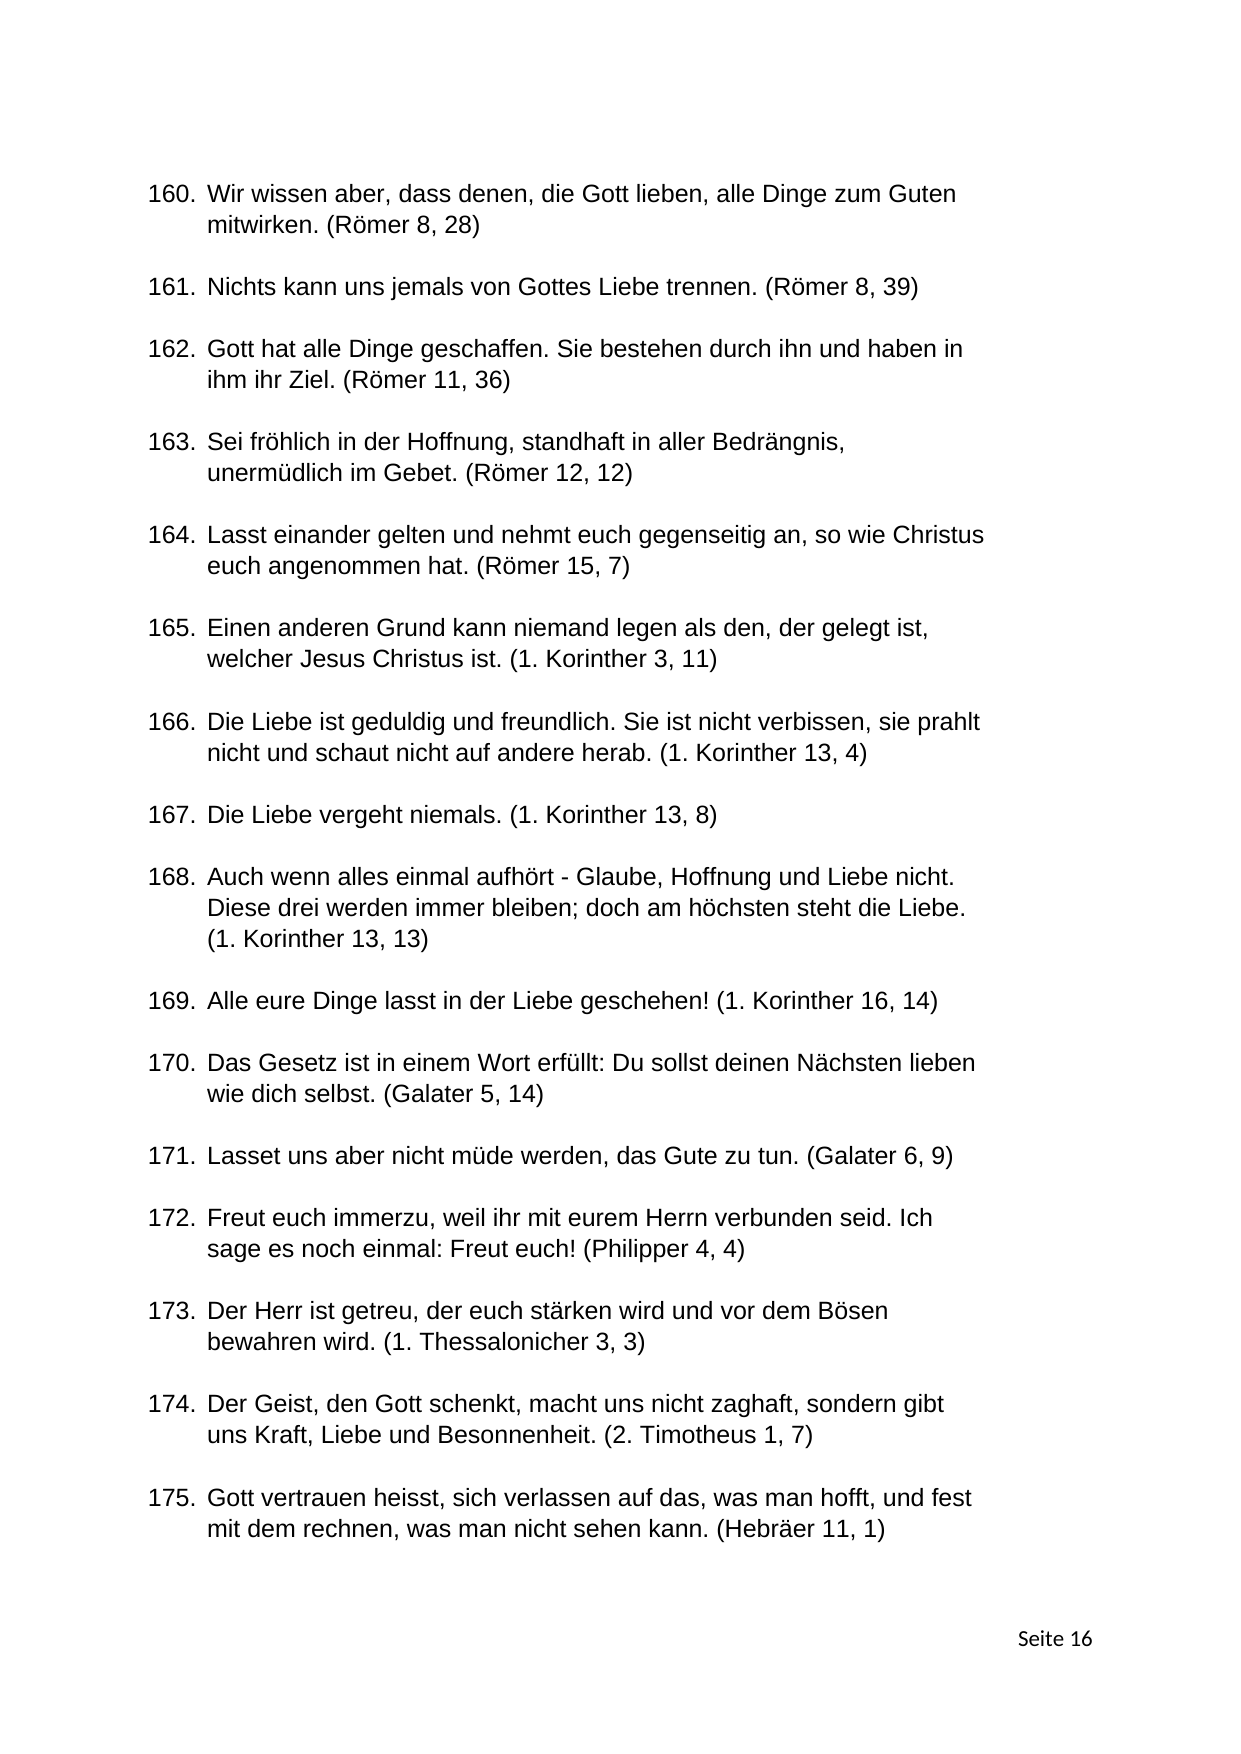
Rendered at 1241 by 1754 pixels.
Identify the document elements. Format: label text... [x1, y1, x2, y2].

list Sei fröhlich in der Hoffnung, standhaft in aller Bedrängnis, unermüdlich im Gebet. (Römer 12, 12) [148, 427, 1092, 487]
list Der Geist, den Gott schenkt, macht uns nicht zaghaft, sondern gibt uns Kraft, Liebe und Besonnenheit. (2. Timotheus 1, 7) [148, 1389, 1092, 1449]
list Lasset uns aber nicht müde werden, das Gute zu tun. (Galater 6, 9) [148, 1141, 1092, 1170]
list Auch wenn alles einmal aufhört - Glaube, Hoffnung und Liebe nicht. Diese drei werden immer bleiben; doch am höchsten steht die Liebe. (1. Korinther 13, 13) [148, 862, 1092, 952]
list Der Herr ist getreu, der euch stärken wird und vor dem Bösen bewahren wird. (1. Thessalonicher 3, 3) [148, 1296, 1092, 1356]
list Nichts kann uns jemals von Gottes Liebe trennen. (Römer 8, 39) [148, 272, 1092, 301]
list Alle eure Dinge lasst in der Liebe geschehen! (1. Korinther 16, 14) [148, 986, 1092, 1014]
list Lasst einander gelten und nehmt euch gegenseitig an, so wie Christus euch angenommen hat. (Römer 15, 7) [148, 520, 1092, 580]
list Die Liebe vergeht niemals. (1. Korinther 13, 8) [148, 799, 1092, 828]
list Einen anderen Grund kann niemand legen als den, der gelegt ist, welcher Jesus Christus ist. (1. Korinther 3, 11) [148, 613, 1092, 673]
list Gott hat alle Dinge geschaffen. Sie bestehen durch ihn und haben in ihm ihr Ziel. (Römer 11, 36) [148, 334, 1092, 394]
list Das Gesetz ist in einem Wort erfüllt: Du sollst deinen Nächsten lieben wie dich selbst. (Galater 5, 14) [148, 1048, 1092, 1108]
list Wir wissen aber, dass denen, die Gott lieben, alle Dinge zum Guten mitwirken. (Römer 8, 28) [148, 179, 1092, 238]
list Freut euch immerzu, weil ihr mit eurem Herrn verbunden seid. Ich sage es noch einmal: Freut euch! (Philipper 4, 4) [148, 1203, 1092, 1263]
list Die Liebe ist geduldig und freundlich. Sie ist nicht verbissen, sie prahlt nicht und schaut nicht auf andere herab. (1. Korinther 13, 4) [148, 706, 1092, 766]
list Gott vertrauen heisst, sich verlassen auf das, was man hofft, und fest mit dem rechnen, was man nicht sehen kann. (Hebräer 11, 1) [148, 1482, 1092, 1542]
